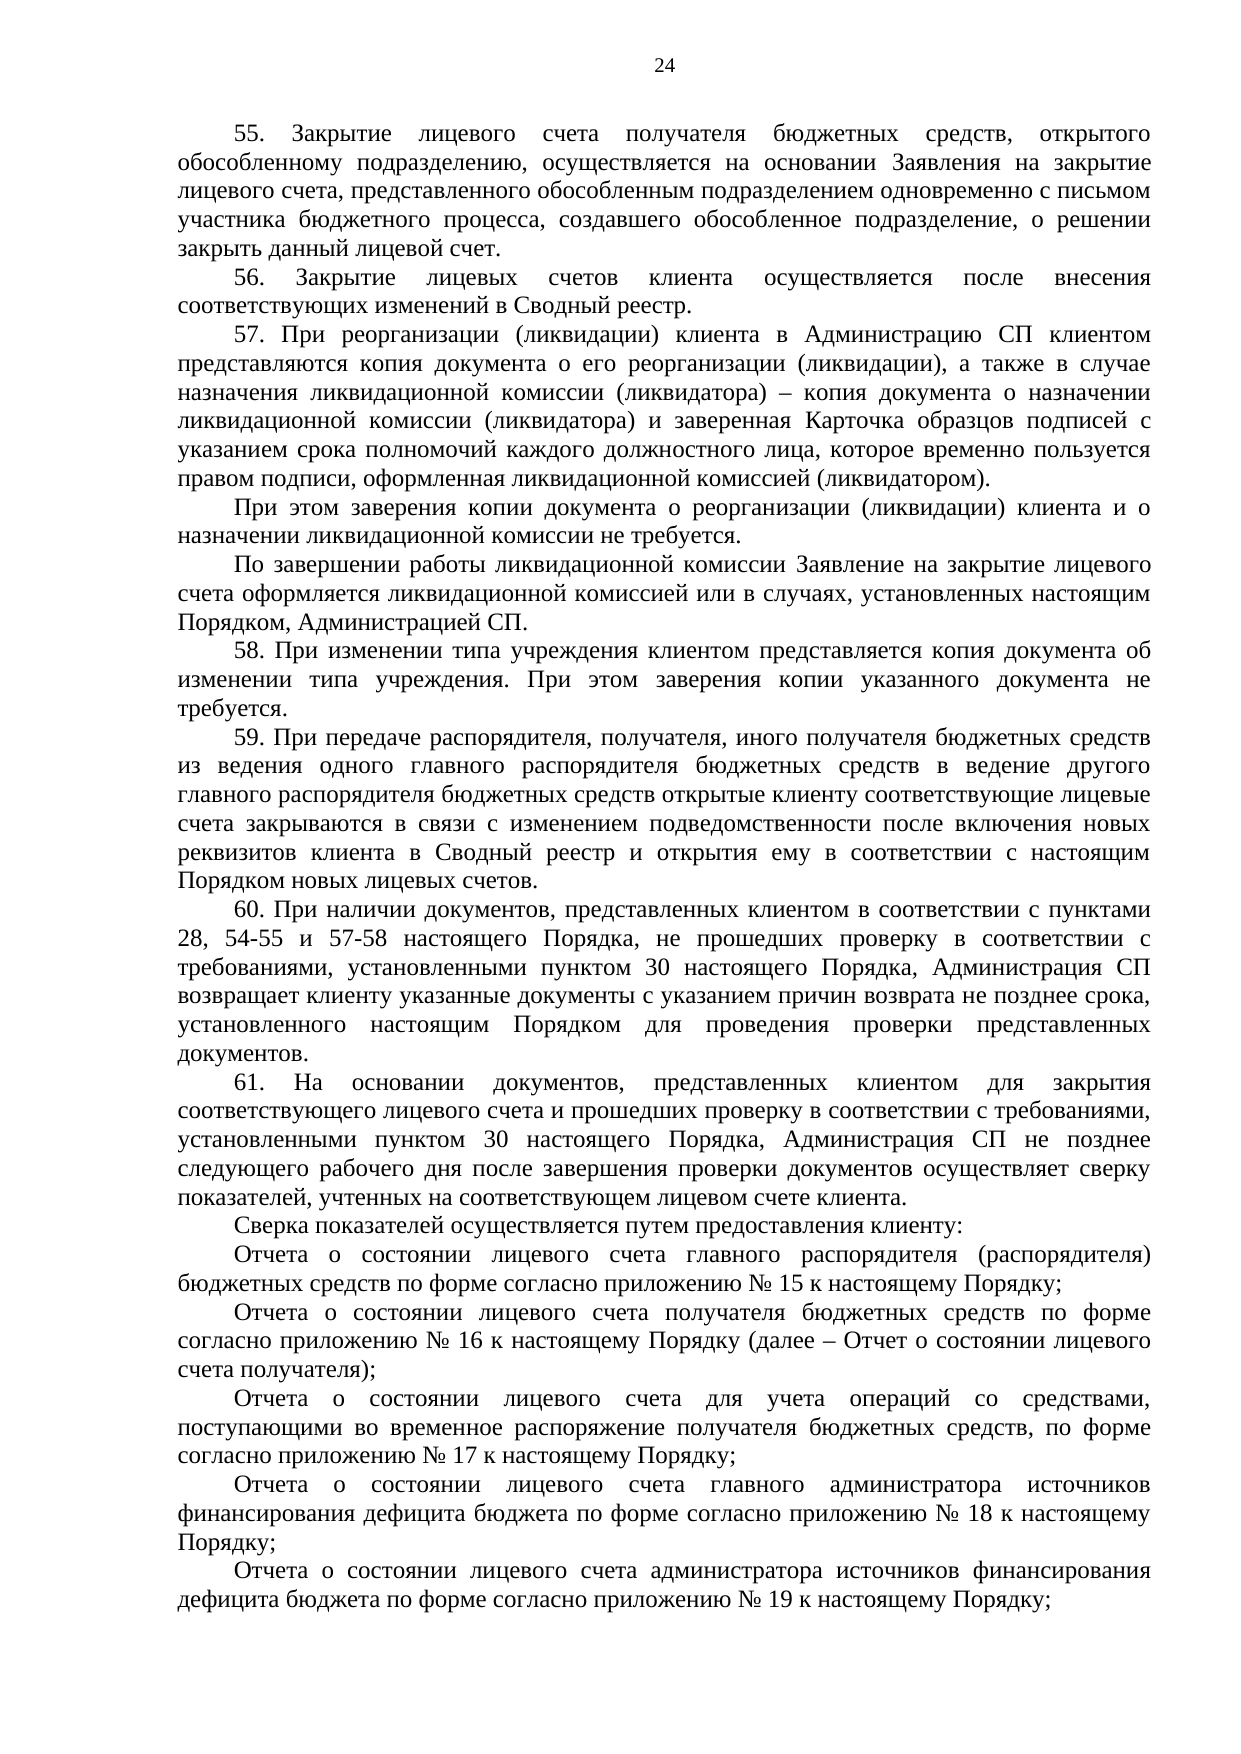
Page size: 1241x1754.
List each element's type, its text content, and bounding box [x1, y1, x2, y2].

text 57. При реорганизации (ликвидации) клиента в Администрацию СП клиентом представляются копия документа о его реорганизации (ликвидации), а также в случае назначения ликвидационной комиссии (ликвидатора) – копия документа о назначении ликвидационной комиссии (ликвидатора) и заверенная Карточка образцов подписей с указанием срока полномочий каждого должностного лица, которое временно пользуется правом подписи, оформленная ликвидационной комиссией (ликвидатором). [177, 319, 1152, 492]
text Отчета о состоянии лицевого счета получателя бюджетных средств по форме согласно приложению № 16 к настоящему Порядку (далее – Отчет о состоянии лицевого счета получателя); [177, 1297, 1152, 1383]
text 56. Закрытие лицевых счетов клиента осуществляется после внесения соответствующих изменений в Сводный реестр. [177, 262, 1152, 319]
text Отчета о состоянии лицевого счета администратора источников финансирования дефицита бюджета по форме согласно приложению № 19 к настоящему Порядку; [177, 1556, 1152, 1613]
text Отчета о состоянии лицевого счета главного администратора источников финансирования дефицита бюджета по форме согласно приложению № 18 к настоящему Порядку; [177, 1469, 1152, 1556]
text 61. На основании документов, представленных клиентом для закрытия соответствующего лицевого счета и прошедших проверку в соответствии с требованиями, установленными пунктом 30 настоящего Порядка, Администрация СП не позднее следующего рабочего дня после завершения проверки документов осуществляет сверку показателей, учтенных на соответствующем лицевом счете клиента. [177, 1067, 1152, 1211]
text Сверка показателей осуществляется путем предоставления клиенту: [177, 1211, 1152, 1239]
text Отчета о состоянии лицевого счета для учета операций со средствами, поступающими во временное распоряжение получателя бюджетных средств, по форме согласно приложению № 17 к настоящему Порядку; [177, 1383, 1152, 1469]
text 60. При наличии документов, представленных клиентом в соответствии с пунктами 28, 54-55 и 57-58 настоящего Порядка, не прошедших проверку в соответствии с требованиями, установленными пунктом 30 настоящего Порядка, Администрация СП возвращает клиенту указанные документы с указанием причин возврата не позднее срока, установленного настоящим Порядком для проведения проверки представленных документов. [177, 894, 1152, 1067]
text По завершении работы ликвидационной комиссии Заявление на закрытие лицевого счета оформляется ликвидационной комиссией или в случаях, установленных настоящим Порядком, Администрацией СП. [177, 549, 1152, 636]
text 59. При передаче распорядителя, получателя, иного получателя бюджетных средств из ведения одного главного распорядителя бюджетных средств в ведение другого главного распорядителя бюджетных средств открытые клиенту соответствующие лицевые счета закрываются в связи с изменением подведомственности после включения новых реквизитов клиента в Сводный реестр и открытия ему в соответствии с настоящим Порядком новых лицевых счетов. [177, 722, 1152, 894]
text Отчета о состоянии лицевого счета главного распорядителя (распорядителя) бюджетных средств по форме согласно приложению № 15 к настоящему Порядку; [177, 1239, 1152, 1297]
text При этом заверения копии документа о реорганизации (ликвидации) клиента и о назначении ликвидационной комиссии не требуется. [177, 492, 1152, 549]
text 55. Закрытие лицевого счета получателя бюджетных средств, открытого обособленному подразделению, осуществляется на основании Заявления на закрытие лицевого счета, представленного обособленным подразделением одновременно с письмом участника бюджетного процесса, создавшего обособленное подразделение, о решении закрыть данный лицевой счет. [177, 118, 1152, 262]
text 58. При изменении типа учреждения клиентом представляется копия документа об изменении типа учреждения. При этом заверения копии указанного документа не требуется. [177, 636, 1152, 722]
